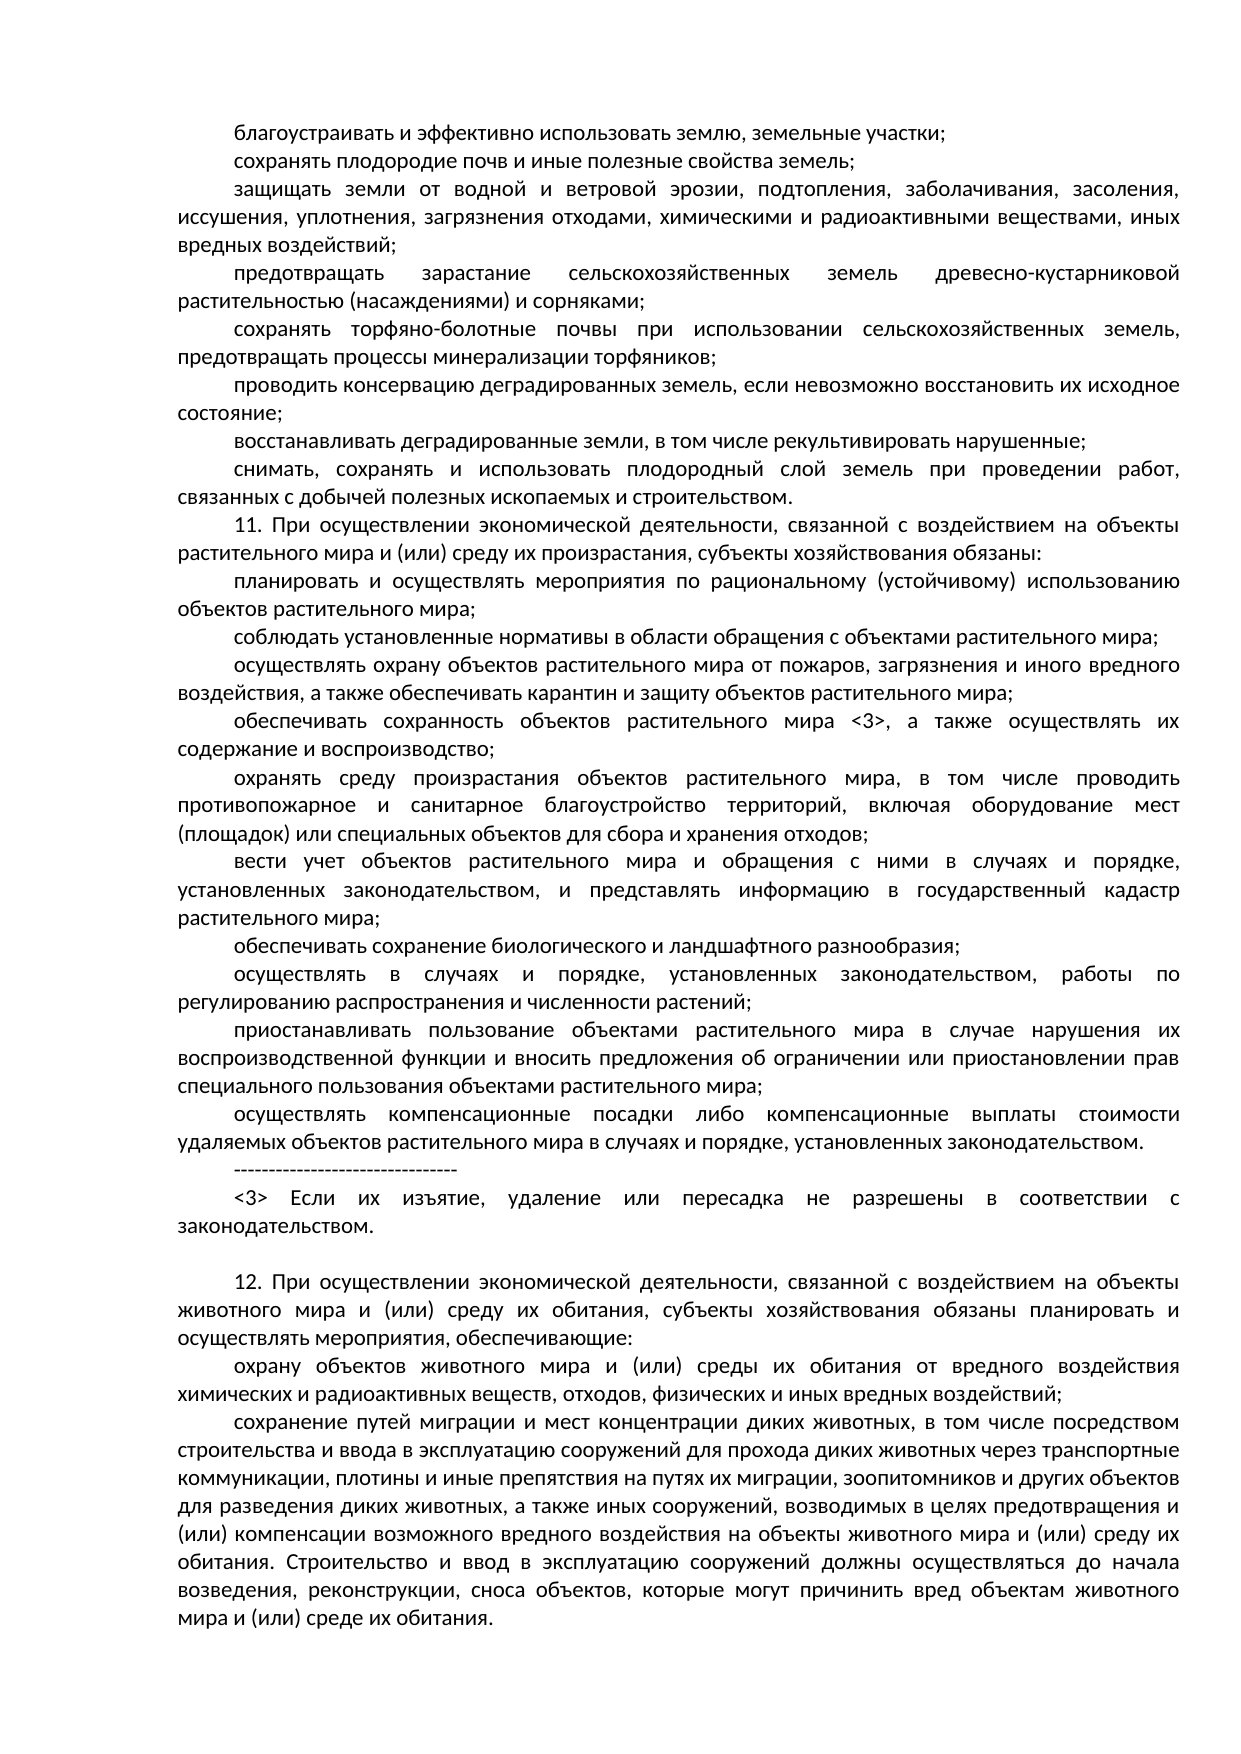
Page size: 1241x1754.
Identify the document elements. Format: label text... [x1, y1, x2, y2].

text восстанавливать деградированные земли, в том числе рекультивировать нарушенные; [177, 426, 1181, 454]
text 11. При осуществлении экономической деятельности, связанной с воздействием на объекты растительного мира и (или) среду их произрастания, субъекты хозяйствования обязаны: [177, 510, 1181, 566]
text -------------------------------- [177, 1155, 1181, 1183]
text предотвращать зарастание сельскохозяйственных земель древесно-кустарниковой растительностью (насаждениями) и сорняками; [177, 258, 1181, 314]
text 12. При осуществлении экономической деятельности, связанной с воздействием на объекты животного мира и (или) среду их обитания, субъекты хозяйствования обязаны планировать и осуществлять мероприятия, обеспечивающие: [177, 1267, 1181, 1351]
text обеспечивать сохранность объектов растительного мира <3>, а также осуществлять их содержание и воспроизводство; [177, 707, 1181, 763]
text защищать земли от водной и ветровой эрозии, подтопления, заболачивания, засоления, иссушения, уплотнения, загрязнения отходами, химическими и радиоактивными веществами, иных вредных воздействий; [177, 174, 1181, 258]
text планировать и осуществлять мероприятия по рациональному (устойчивому) использованию объектов растительного мира; [177, 566, 1181, 622]
text осуществлять компенсационные посадки либо компенсационные выплаты стоимости удаляемых объектов растительного мира в случаях и порядке, установленных законодательством. [177, 1099, 1181, 1155]
text вести учет объектов растительного мира и обращения с ними в случаях и порядке, установленных законодательством, и представлять информацию в государственный кадастр растительного мира; [177, 847, 1181, 931]
text снимать, сохранять и использовать плодородный слой земель при проведении работ, связанных с добычей полезных ископаемых и строительством. [177, 454, 1181, 510]
text сохранение путей миграции и мест концентрации диких животных, в том числе посредством строительства и ввода в эксплуатацию сооружений для прохода диких животных через транспортные коммуникации, плотины и иные препятствия на путях их миграции, зоопитомников и других объектов для разведения диких животных, а также иных сооружений, возводимых в целях предотвращения и (или) компенсации возможного вредного воздействия на объекты животного мира и (или) среду их обитания. Строительство и ввод в эксплуатацию сооружений должны осуществляться до начала возведения, реконструкции, сноса объектов, которые могут причинить вред объектам животного мира и (или) среде их обитания. [177, 1407, 1181, 1631]
text охранять среду произрастания объектов растительного мира, в том числе проводить противопожарное и санитарное благоустройство территорий, включая оборудование мест (площадок) или специальных объектов для сбора и хранения отходов; [177, 763, 1181, 847]
text <3> Если их изъятие, удаление или пересадка не разрешены в соответствии с законодательством. [177, 1183, 1181, 1239]
text осуществлять охрану объектов растительного мира от пожаров, загрязнения и иного вредного воздействия, а также обеспечивать карантин и защиту объектов растительного мира; [177, 651, 1181, 707]
text сохранять плодородие почв и иные полезные свойства земель; [177, 146, 1181, 174]
text проводить консервацию деградированных земель, если невозможно восстановить их исходное состояние; [177, 370, 1181, 426]
text сохранять торфяно-болотные почвы при использовании сельскохозяйственных земель, предотвращать процессы минерализации торфяников; [177, 314, 1181, 370]
text обеспечивать сохранение биологического и ландшафтного разнообразия; [177, 931, 1181, 959]
text благоустраивать и эффективно использовать землю, земельные участки; [177, 118, 1181, 146]
text охрану объектов животного мира и (или) среды их обитания от вредного воздействия химических и радиоактивных веществ, отходов, физических и иных вредных воздействий; [177, 1351, 1181, 1407]
text осуществлять в случаях и порядке, установленных законодательством, работы по регулированию распространения и численности растений; [177, 959, 1181, 1015]
text приостанавливать пользование объектами растительного мира в случае нарушения их воспроизводственной функции и вносить предложения об ограничении или приостановлении прав специального пользования объектами растительного мира; [177, 1015, 1181, 1099]
text соблюдать установленные нормативы в области обращения с объектами растительного мира; [177, 622, 1181, 651]
